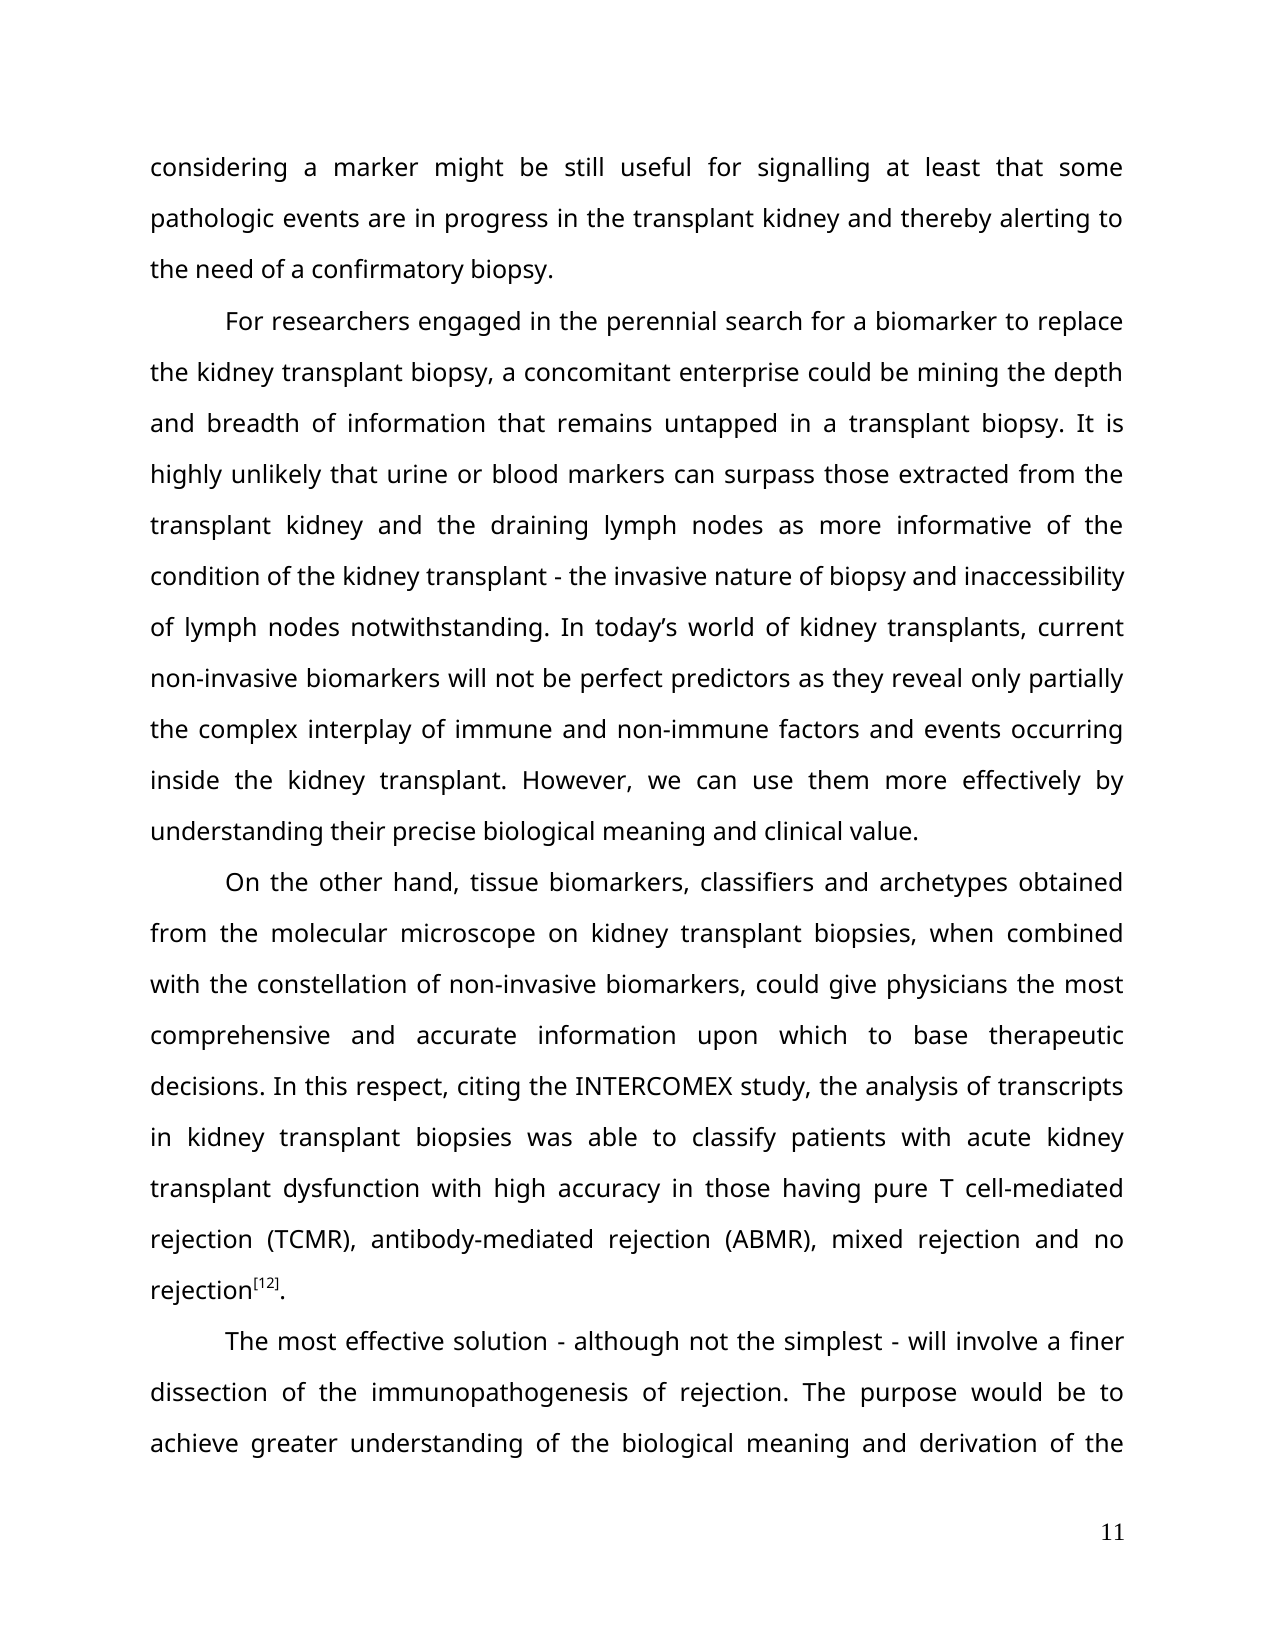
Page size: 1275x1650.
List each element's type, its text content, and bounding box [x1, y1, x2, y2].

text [150, 1324, 1125, 1460]
text For researchers engaged in the perennial search for a biomarker to replace the kidney transplant biopsy, a concomitant enterprise could be mining the depth and breadth of information that remains untapped in a transplant biopsy. It is highly unlikely that urine or blood markers can surpass those extracted from the transplant kidney and the draining lymph nodes as more informative of the condition of the kidney transplant - the invasive nature of biopsy and inaccessibility of lymph nodes notwithstanding. In today’s world of kidney transplants, current non-invasive biomarkers will not be perfect predictors as they reveal only partially the complex interplay of immune and non-immune factors and events occurring inside the kidney transplant. However, we can use them more effectively by understanding their precise biological meaning and clinical value. [150, 303, 1125, 848]
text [150, 150, 1125, 286]
text On the other hand, tissue biomarkers, classifiers and archetypes obtained from the molecular microscope on kidney transplant biopsies, when combined with the constellation of non-invasive biomarkers, could give physicians the most comprehensive and accurate information upon which to base therapeutic decisions. In this respect, citing the INTERCOMEX study, the analysis of transcripts in kidney transplant biopsies was able to classify patients with acute kidney transplant dysfunction with high accuracy in those having pure T cell-mediated rejection (TCMR), antibody-mediated rejection (ABMR), mixed rejection and no rejection[12]. [150, 864, 1125, 1307]
